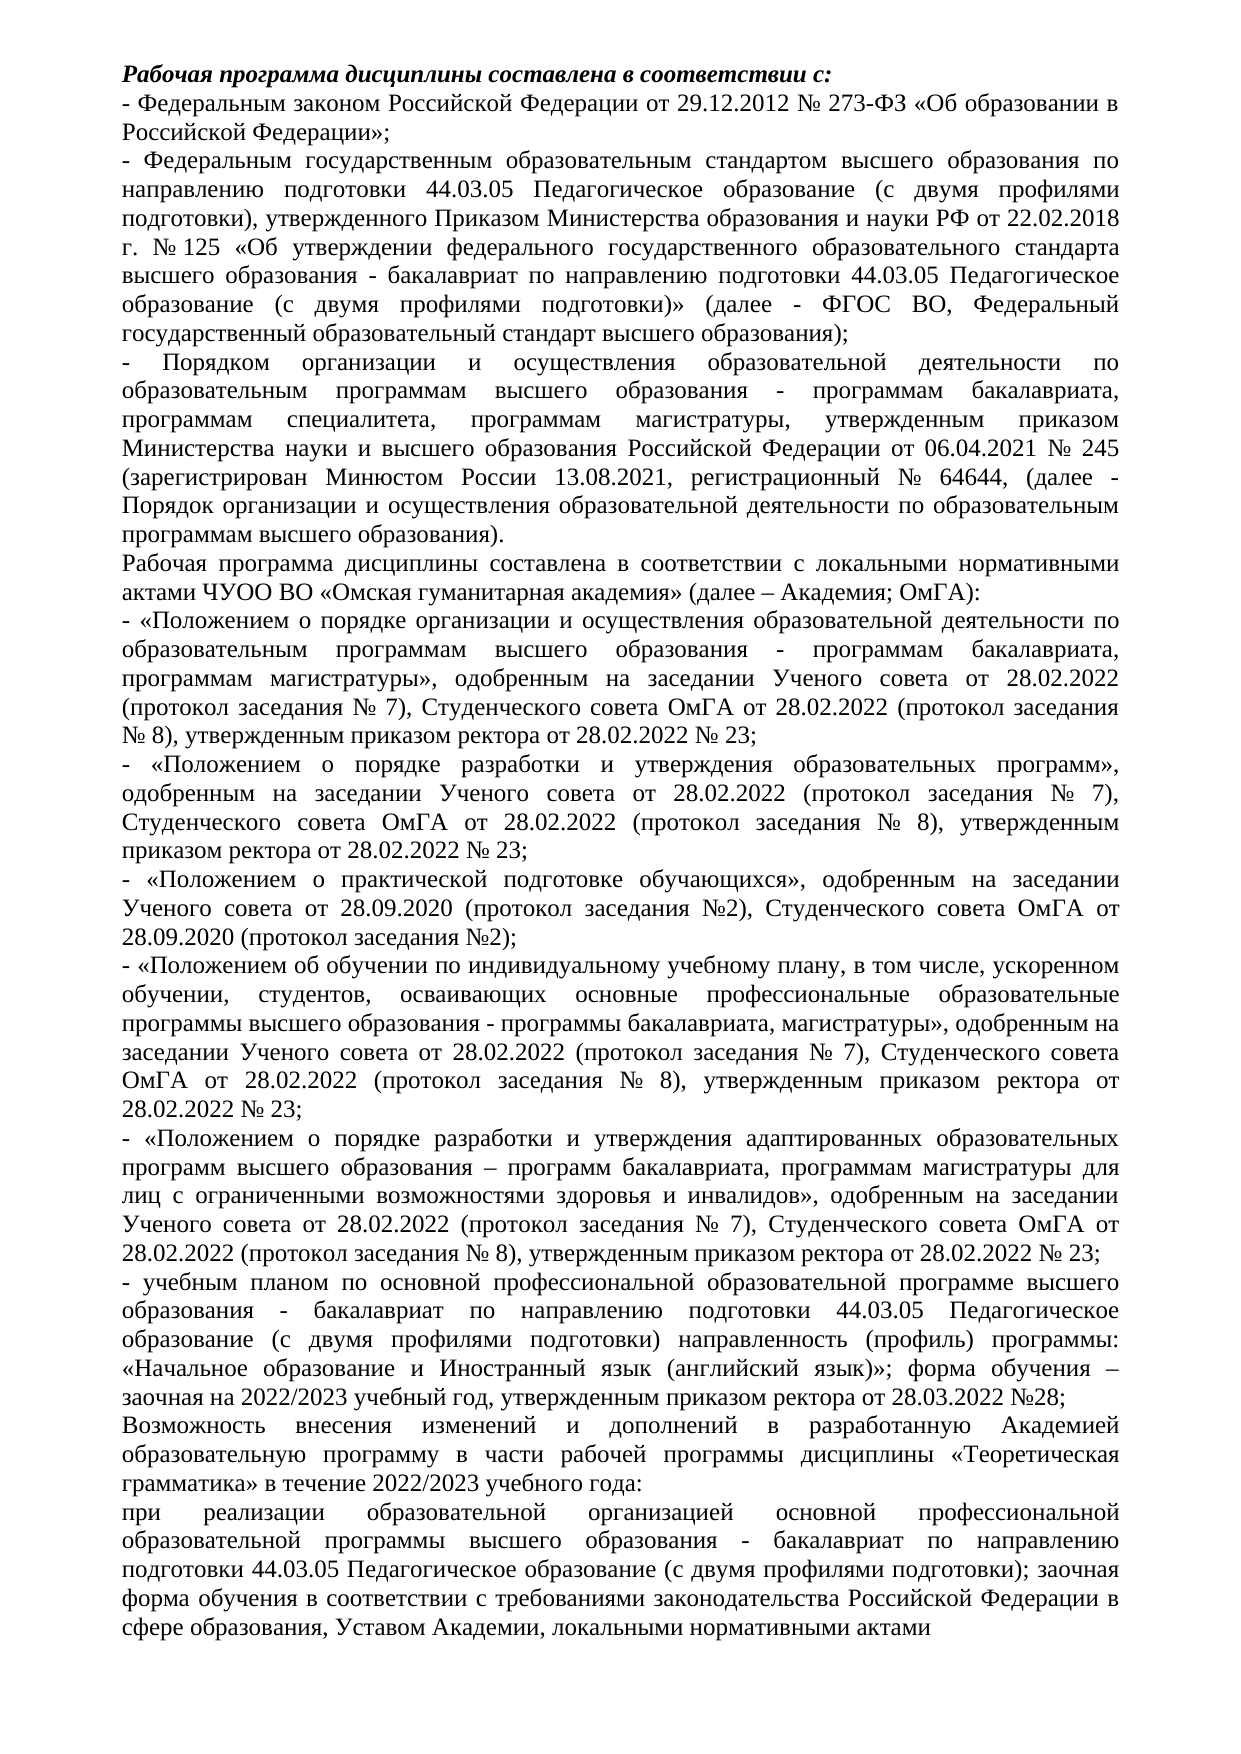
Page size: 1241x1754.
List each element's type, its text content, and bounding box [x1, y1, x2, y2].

table_cell - Федеральным законом Российской Федерации от 29.12.2012 № 273-ФЗ «Об образовании в Российской Федерации»; - Федеральным государственным образовательным стандартом высшего образования по направлению подготовки 44.03.05 Педагогическое образование (с двумя профилями подготовки), утвержденного Приказом Министерства образования и науки РФ от 22.02.2018 г. № 125 «Об утверждении федерального государственного образовательного стандарта высшего образования - бакалавриат по направлению подготовки 44.03.05 Педагогическое образование (с двумя профилями подготовки)» (далее - ФГОС ВО, Федеральный государственный образовательный стандарт высшего образования); - Порядком организации и осуществления образовательной деятельности по образовательным программам высшего образования - программам бакалавриата, программам специалитета, программам магистратуры, утвержденным приказом Министерства науки и высшего образования Российской Федерации от 06.04.2021 № 245 (зарегистрирован Минюстом России 13.08.2021, регистрационный № 64644, (далее - Порядок организации и осуществления образовательной деятельности по образовательным программам высшего образования). Рабочая программа дисциплины составлена в соответствии с локальными нормативными актами ЧУОО ВО «Омская гуманитарная академия» (далее – Академия; ОмГА): - «Положением о порядке организации и осуществления образовательной деятельности по образовательным программам высшего образования - программам бакалавриата, программам магистратуры», одобренным на заседании Ученого совета от 28.02.2022 (протокол заседания № 7), Студенческого совета ОмГА от 28.02.2022 (протокол заседания № 8), утвержденным приказом ректора от 28.02.2022 № 23; - «Положением о порядке разработки и утверждения образовательных программ», одобренным на заседании Ученого совета от 28.02.2022 (протокол заседания № 7), Студенческого совета ОмГА от 28.02.2022 (протокол заседания № 8), утвержденным приказом ректора от 28.02.2022 № 23; - «Положением о практической подготовке обучающихся», одобренным на заседании Ученого совета от 28.09.2020 (протокол заседания №2), Студенческого совета ОмГА от 28.09.2020 (протокол заседания №2); - «Положением об обучении по индивидуальному учебному плану, в том числе, ускоренном обучении, студентов, осваивающих основные профессиональные образовательные программы высшего образования - программы бакалавриата, магистратуры», одобренным на заседании Ученого совета от 28.02.2022 (протокол заседания № 7), Студенческого совета ОмГА от 28.02.2022 (протокол заседания № 8), утвержденным приказом ректора от 28.02.2022 № 23; - «Положением о порядке разработки и утверждения адаптированных образовательных программ высшего образования – программ бакалавриата, программам магистратуры для лиц с ограниченными возможностями здоровья и инвалидов», одобренным на заседании Ученого совета от 28.02.2022 (протокол заседания № 7), Студенческого совета ОмГА от 28.02.2022 (протокол заседания № 8), утвержденным приказом ректора от 28.02.2022 № 23; - учебным планом по основной профессиональной образовательной программе высшего образования - бакалавриат по направлению подготовки 44.03.05 Педагогическое образование (с двумя профилями подготовки) направленность (профиль) программы: «Начальное образование и Иностранный язык (английский язык)»; форма обучения – заочная на 2022/2023 учебный год, утвержденным приказом ректора от 28.03.2022 №28; Возможность внесения изменений и дополнений в разработанную Академией образовательную программу в части рабочей программы дисциплины «Теоретическая грамматика» в течение 2022/2023 учебного года: при реализации образовательной организацией основной профессиональной образовательной программы высшего образования - бакалавриат по направлению подготовки 44.03.05 Педагогическое образование (с двумя профилями подготовки); заочная форма обучения в соответствии с требованиями законодательства Российской Федерации в сфере образования, Уставом Академии, локальными нормативными актами [118, 88, 1124, 1662]
table_header Рабочая программа дисциплины составлена в соответствии с: [118, 59, 1124, 88]
